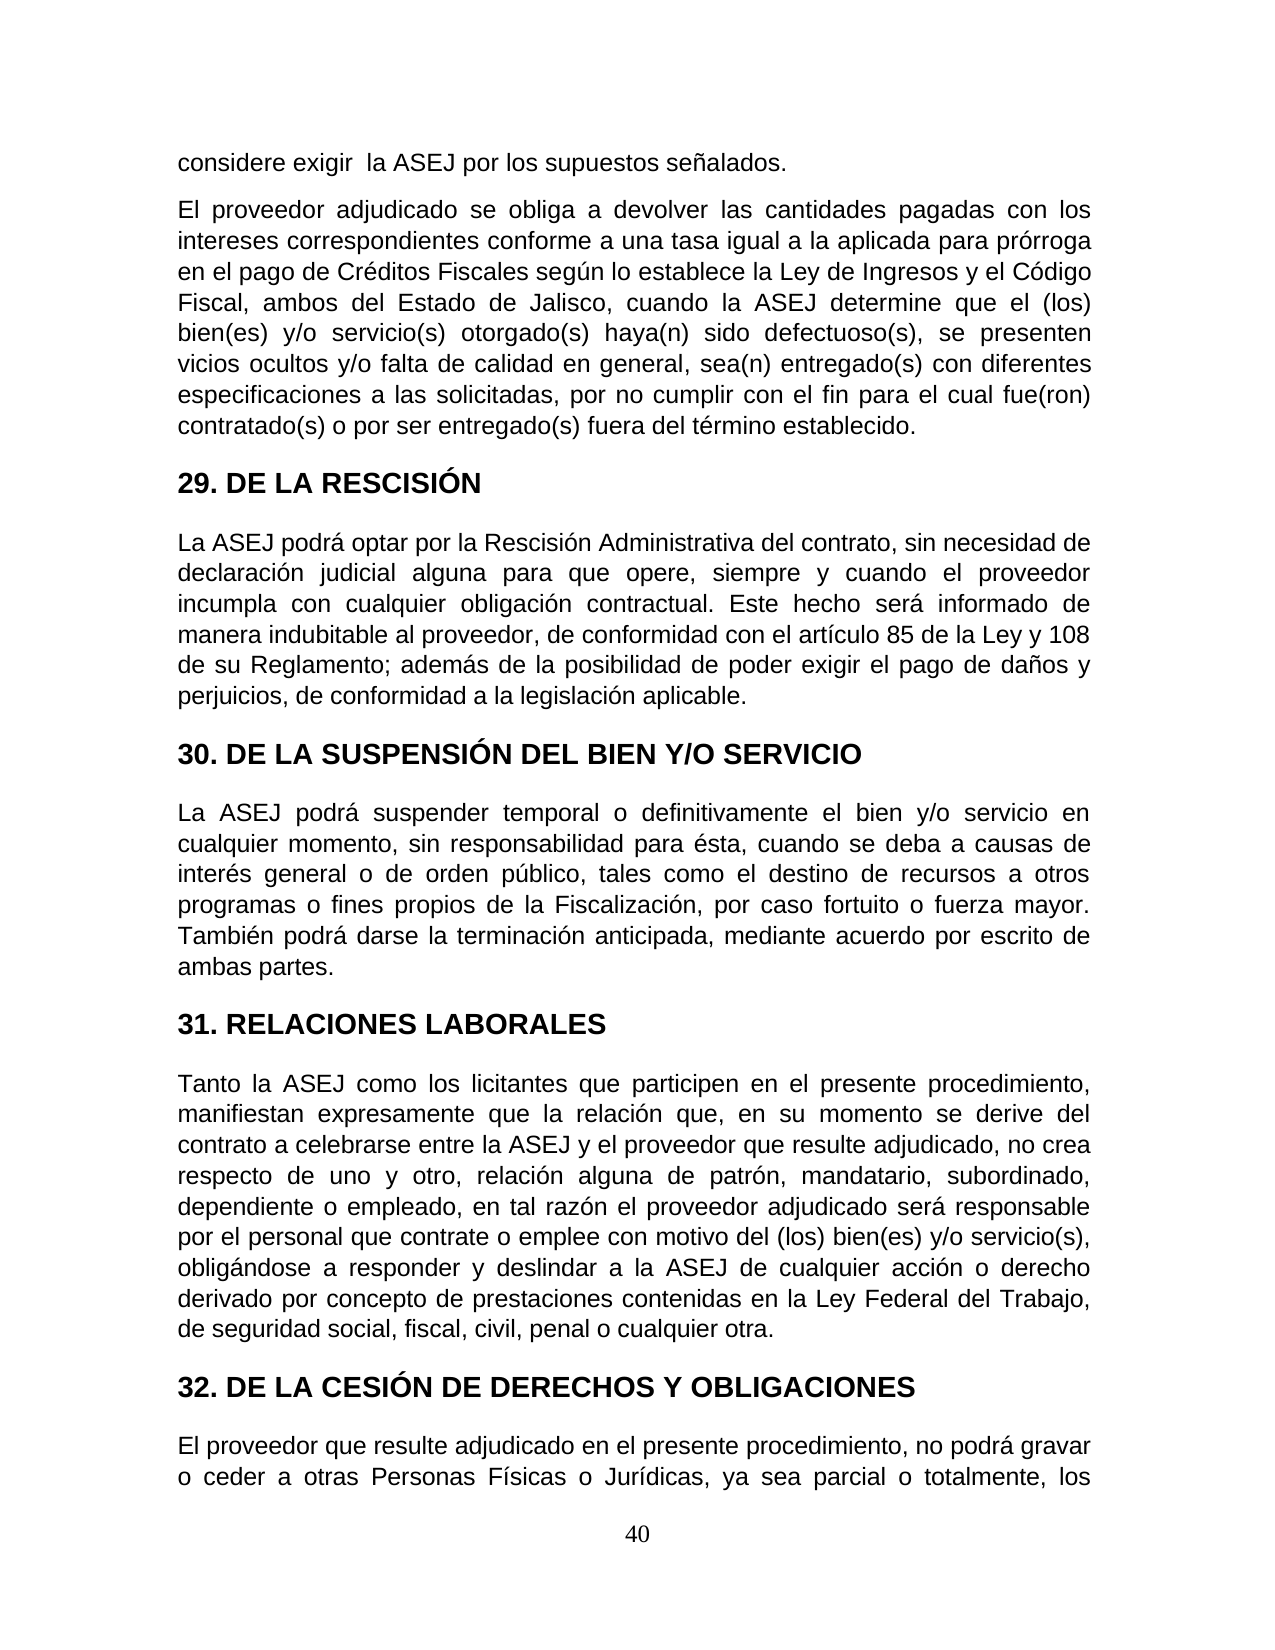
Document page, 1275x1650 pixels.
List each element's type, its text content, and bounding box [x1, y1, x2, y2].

text Tanto la ASEJ como los licitantes que participen en el presente procedimiento, manifiestan expresamente que la relación que, en su momento se derive del contrato a celebrarse entre la ASEJ y el proveedor que resulte adjudicado, no crea respecto de uno y otro, relación alguna de patrón, mandatario, subordinado, dependiente o empleado, en tal razón el proveedor adjudicado será responsable por el personal que contrate o emplee con motivo del (los) bien(es) y/o servicio(s), obligándose a responder y deslindar a la ASEJ de cualquier acción o derecho derivado por concepto de prestaciones contenidas en la Ley Federal del Trabajo, de seguridad social, fiscal, civil, penal o cualquier otra. [177, 1068, 1091, 1343]
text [177, 1431, 1091, 1491]
text La ASEJ podrá suspender temporal o definitivamente el bien y/o servicio en cualquier momento, sin responsabilidad para ésta, cuando se deba a causas de interés general o de orden público, tales como el destino de recursos a otros programas o fines propios de la Fiscalización, por caso fortuito o fuerza mayor. También podrá darse la terminación anticipada, mediante acuerdo por escrito de ambas partes. [177, 798, 1091, 980]
subtitle 30. DE LA SUSPENSIÓN DEL BIEN Y/O SERVICIO [177, 737, 1098, 770]
subtitle 31. RELACIONES LABORALES [177, 1007, 1098, 1041]
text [177, 148, 1092, 176]
text La ASEJ podrá optar por la Rescisión Administrativa del contrato, sin necesidad de declaración judicial alguna para que opere, siempre y cuando el proveedor incumpla con cualquier obligación contractual. Este hecho será informado de manera indubitable al proveedor, de conformidad con el artículo 85 de la Ley y 108 de su Reglamento; además de la posibilidad de poder exigir el pago de daños y perjuicios, de conformidad a la legislación aplicable. [177, 527, 1091, 710]
subtitle 29. DE LA RESCISIÓN [177, 466, 1098, 500]
text El proveedor adjudicado se obliga a devolver las cantidades pagadas con los intereses correspondientes conforme a una tasa igual a la aplicada para prórroga en el pago de Créditos Fiscales según lo establece la Ley de Ingresos y el Código Fiscal, ambos del Estado de Jalisco, cuando la ASEJ determine que el (los) bien(es) y/o servicio(s) otorgado(s) haya(n) sido defectuoso(s), se presenten vicios ocultos y/o falta de calidad en general, sea(n) entregado(s) con diferentes especificaciones a las solicitadas, por no cumplir con el fin para el cual fue(ron) contratado(s) o por ser entregado(s) fuera del término establecido. [177, 196, 1092, 439]
subtitle 32. DE LA CESIÓN DE DERECHOS Y OBLIGACIONES [177, 1370, 1098, 1404]
